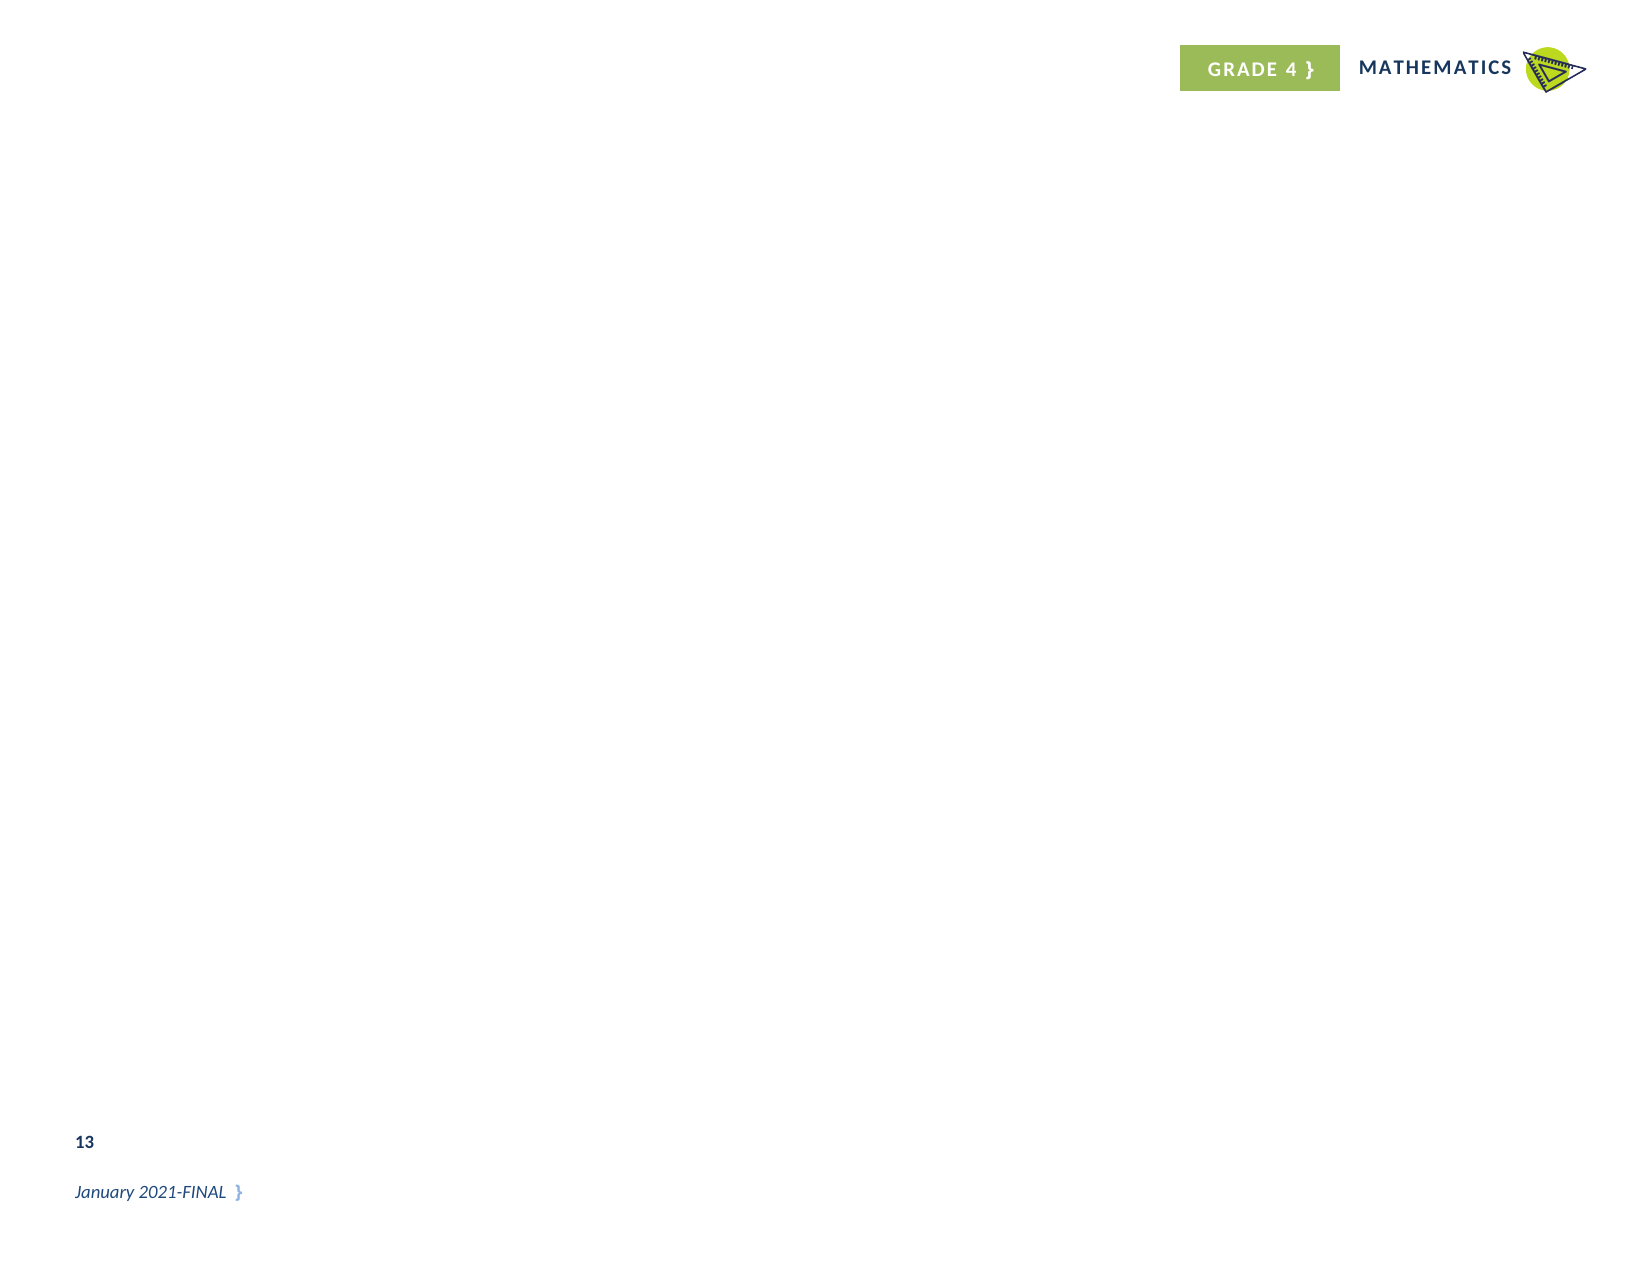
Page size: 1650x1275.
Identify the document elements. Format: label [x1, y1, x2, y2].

picture [1522, 47, 1587, 93]
